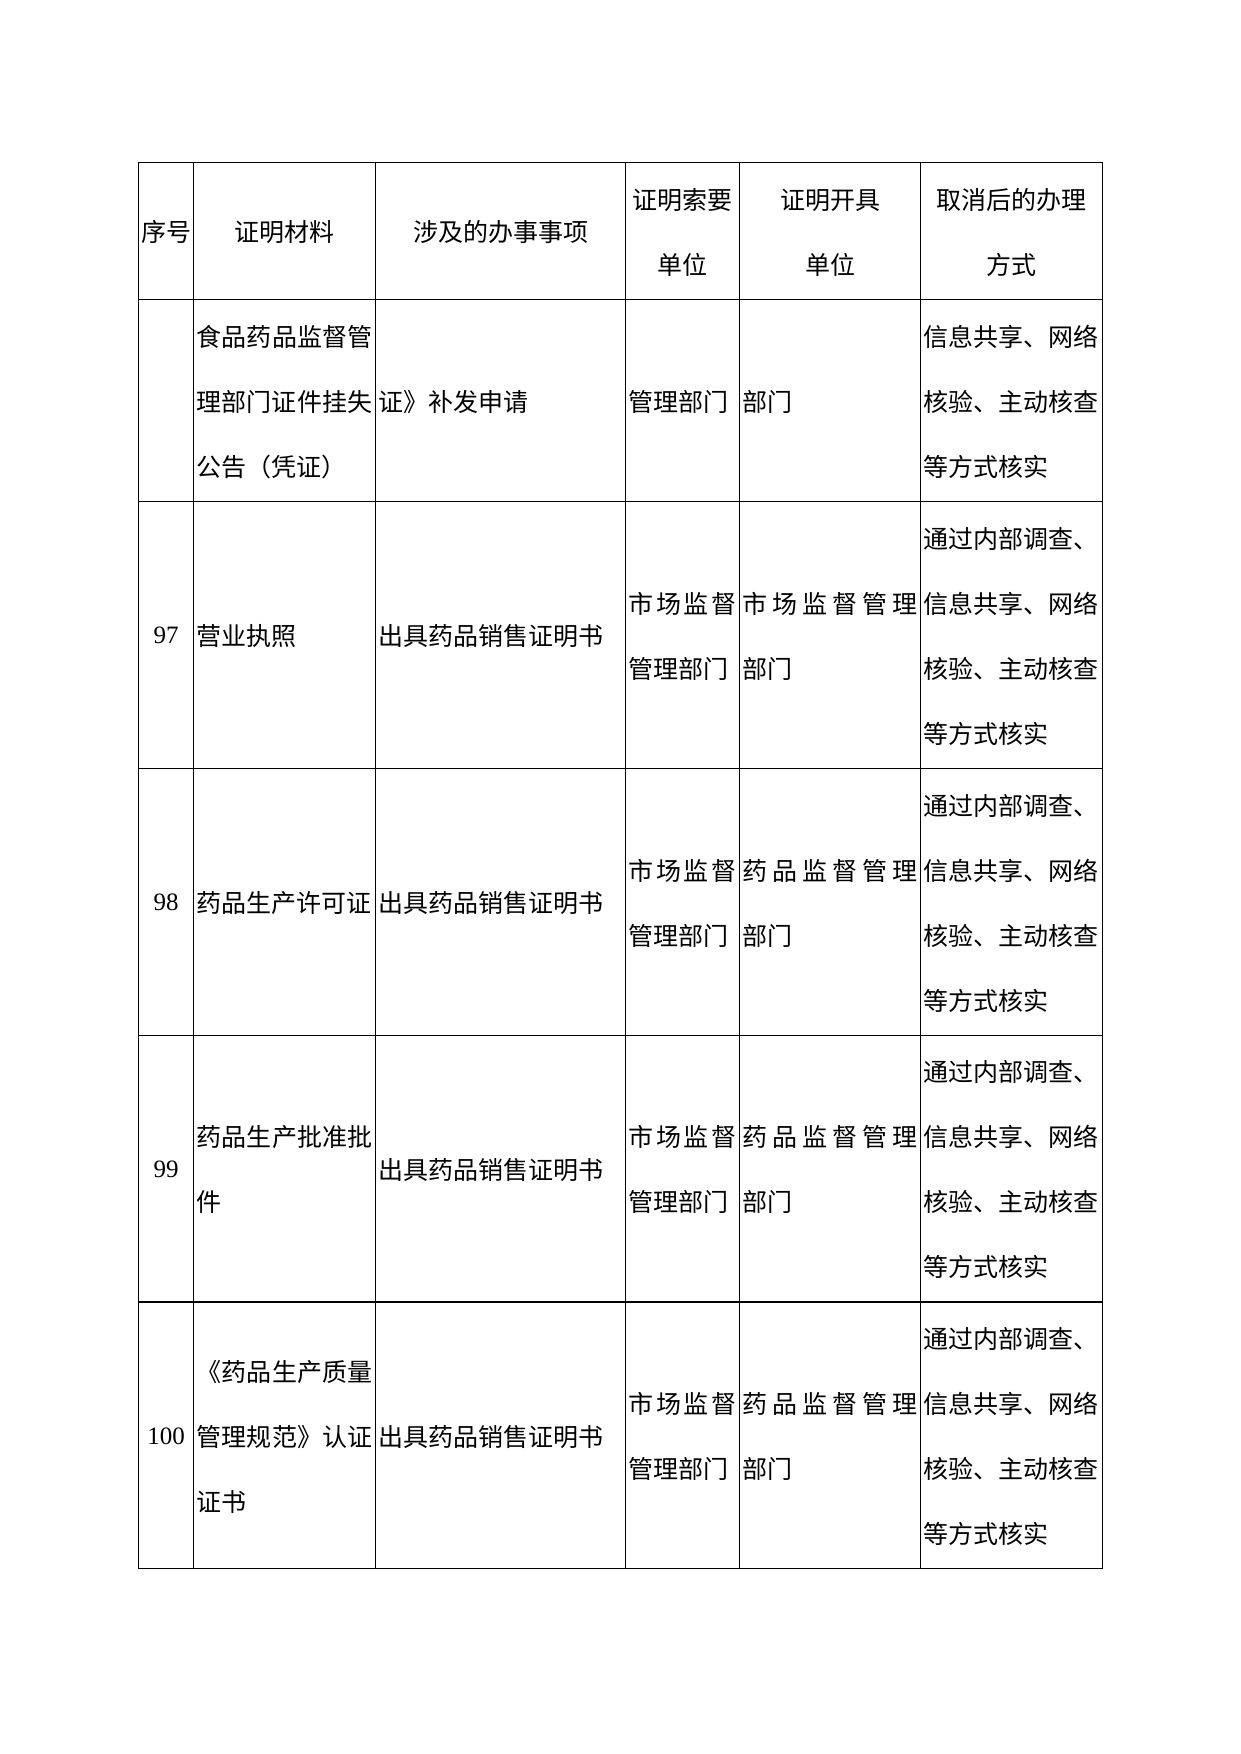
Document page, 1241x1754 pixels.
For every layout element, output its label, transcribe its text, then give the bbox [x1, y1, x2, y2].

table_cell 通过内部调查、信息共享、网络核验、主动核查等方式核实 [921, 1036, 1102, 1301]
table_cell 97 [139, 502, 193, 768]
table_cell 市场监督管理部门 [626, 300, 739, 501]
table_cell 出具药品销售证明书 [376, 1036, 625, 1301]
table_cell 通过内部调查、信息共享、网络核验、主动核查等方式核实 [921, 1303, 1102, 1568]
table_cell 96 [139, 300, 193, 501]
table_cell 市场监督管理部门 [626, 502, 739, 768]
table_header 涉及的办事事项 [376, 163, 625, 299]
table_cell 药品生产批准批件 [194, 1036, 375, 1301]
table_cell 99 [139, 1036, 193, 1301]
table_cell 药品监督管理部门 [740, 1036, 920, 1301]
table_header 序号 [139, 163, 193, 299]
table_cell 《医疗器械经营许可证》补发申请 [376, 300, 625, 501]
table_cell 100 [139, 1303, 193, 1568]
table_header 证明索要单位 [626, 163, 739, 299]
table_cell 通过内部调查、信息共享、网络核验、主动核查等方式核实 [921, 502, 1102, 768]
table_cell 通过内部调查、信息共享、网络核验、主动核查等方式核实 [921, 300, 1102, 501]
table_cell 药品监督管理部门 [740, 1303, 920, 1568]
table_header 证明开具 单位 [740, 163, 920, 299]
table_cell 市场监督管理部门 [740, 502, 920, 768]
table_header 取消后的办理 方式 [921, 163, 1102, 299]
table_cell 通过内部调查、信息共享、网络核验、主动核查等方式核实 [921, 769, 1102, 1034]
table_cell 98 [139, 769, 193, 1034]
table_cell 出具药品销售证明书 [376, 1303, 625, 1568]
table_cell 药品监督管理部门 [740, 769, 920, 1034]
table_cell 药品生产许可证 [194, 769, 375, 1034]
table_cell 广西壮族自治区食品药品监督管理部门证件挂失公告（凭证） [194, 300, 375, 501]
table_cell 市场监督管理部门 [740, 300, 920, 501]
table_header 证明材料 [194, 163, 375, 299]
table_cell 市场监督管理部门 [626, 1036, 739, 1301]
table_cell 《药品生产质量管理规范》认证证书 [194, 1303, 375, 1568]
table_cell 市场监督管理部门 [626, 769, 739, 1034]
table_cell 市场监督管理部门 [626, 1303, 739, 1568]
table_cell 营业执照 [194, 502, 375, 768]
table_cell 出具药品销售证明书 [376, 769, 625, 1034]
table_cell 出具药品销售证明书 [376, 502, 625, 768]
